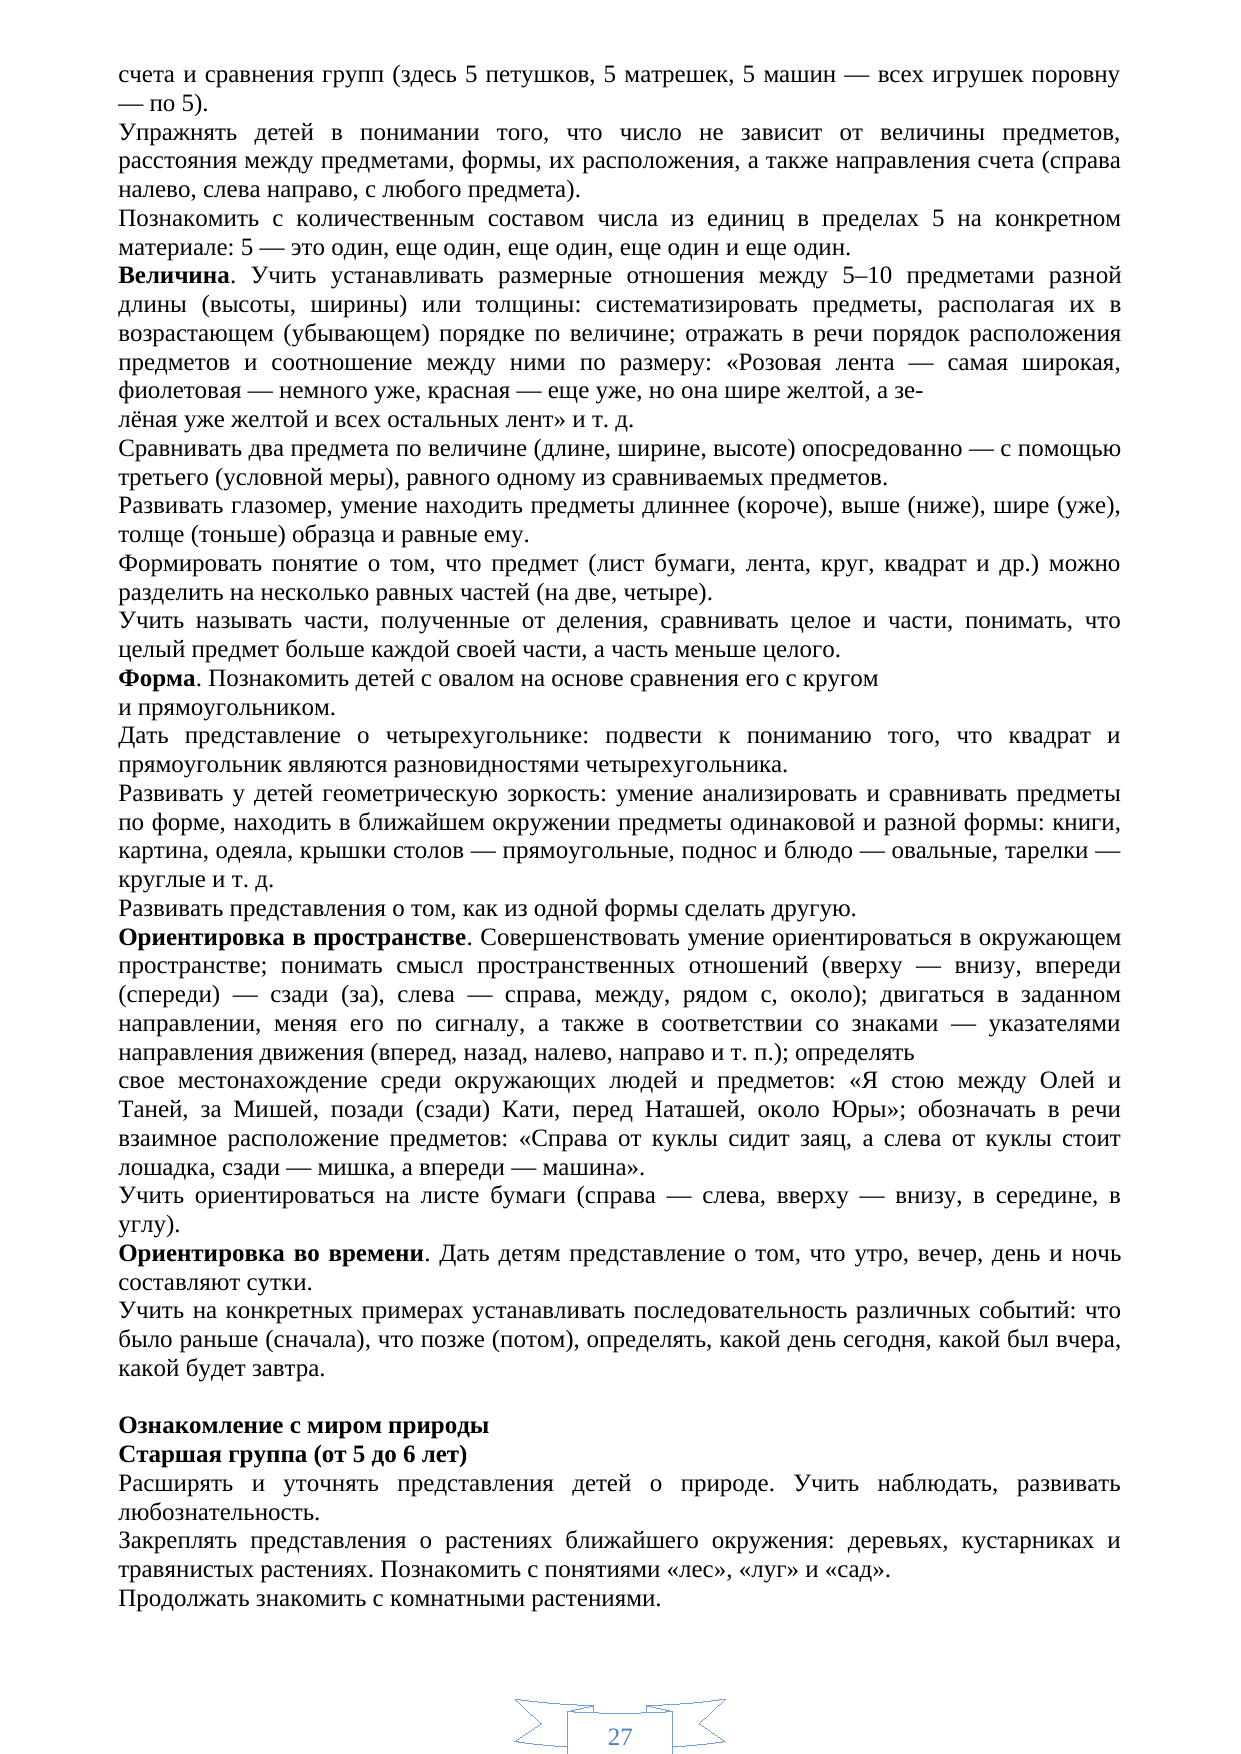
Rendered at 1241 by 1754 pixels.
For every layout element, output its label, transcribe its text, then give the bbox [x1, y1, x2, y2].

text Старшая группа (от 5 до 6 лет) [118, 1439, 1122, 1468]
text Сравнивать два предмета по величине (длине, ширине, высоте) опосредованно — с помощью третьего (условной меры), равного одному из сравниваемых предметов. [118, 433, 1122, 490]
text Формировать понятие о том, что предмет (лист бумаги, лента, круг, квадрат и др.) можно разделить на несколько равных частей (на две, четыре). [118, 548, 1122, 605]
text Учить ориентироваться на листе бумаги (справа — слева, вверху — внизу, в середине, в углу). [118, 1180, 1122, 1238]
text и прямоугольником. [118, 692, 1122, 720]
text Учить на конкретных примерах устанавливать последовательность различных событий: что было раньше (сначала), что позже (потом), определять, какой день сегодня, какой был вчера, какой будет завтра. [118, 1295, 1122, 1382]
text Расширять и уточнять представления детей о природе. Учить наблюдать, развивать любознательность. [118, 1468, 1122, 1525]
text свое местонахождение среди окружающих людей и предметов: «Я стою между Олей и Таней, за Мишей, позади (сзади) Кати, перед Наташей, около Юры»; обозначать в речи взаимное расположение предметов: «Справа от куклы сидит заяц, а слева от куклы стоит лошадка, сзади — мишка, а впереди — машина». [118, 1065, 1122, 1180]
text Развивать глазомер, умение находить предметы длиннее (короче), выше (ниже), шире (уже), толще (тоньше) образца и равные ему. [118, 490, 1122, 548]
text Закреплять представления о растениях ближайшего окружения: деревьях, кустарниках и травянистых растениях. Познакомить с понятиями «лес», «луг» и «сад». [118, 1525, 1122, 1583]
text Дать представление о четырехугольнике: подвести к пониманию того, что квадрат и прямоугольник являются разновидностями четырехугольника. [118, 720, 1122, 778]
text Учить называть части, полученные от деления, сравнивать целое и части, понимать, что целый предмет больше каждой своей части, а часть меньше целого. [118, 605, 1122, 663]
text Ориентировка в пространстве. Совершенствовать умение ориентироваться в окружающем пространстве; понимать смысл пространственных отношений (вверху — внизу, впереди (спереди) — сзади (за), слева — справа, между, рядом с, около); двигаться в заданном направлении, меняя его по сигналу, а также в соответствии со знаками — указателями направления движения (вперед, назад, налево, направо и т. п.); определять [118, 922, 1122, 1065]
text Познакомить с количественным составом числа из единиц в пределах 5 на конкретном материале: 5 — это один, еще один, еще один, еще один и еще один. [118, 203, 1122, 260]
text Развивать представления о том, как из одной формы сделать другую. [118, 893, 1122, 922]
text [118, 59, 1122, 117]
text лёная уже желтой и всех остальных лент» и т. д. [118, 404, 1122, 433]
text Ориентировка во времени. Дать детям представление о том, что утро, вечер, день и ночь составляют сутки. [118, 1238, 1122, 1295]
text Продолжать знакомить с комнатными растениями. [118, 1583, 1122, 1612]
text Развивать у детей геометрическую зоркость: умение анализировать и сравнивать предметы по форме, находить в ближайшем окружении предметы одинаковой и разной формы: книги, картина, одеяла, крышки столов — прямоугольные, поднос и блюдо — овальные, тарелки — круглые и т. д. [118, 778, 1122, 893]
text Величина. Учить устанавливать размерные отношения между 5–10 предметами разной длины (высоты, ширины) или толщины: систематизировать предметы, располагая их в возрастающем (убывающем) порядке по величине; отражать в речи порядок расположения предметов и соотношение между ними по размеру: «Розовая лента — самая широкая, фиолетовая — немного уже, красная — еще уже, но она шире желтой, а зе- [118, 260, 1122, 404]
text Ознакомление с миром природы [118, 1410, 1122, 1439]
text Форма. Познакомить детей с овалом на основе сравнения его с кругом [118, 663, 1122, 692]
text Упражнять детей в понимании того, что число не зависит от величины предметов, расстояния между предметами, формы, их расположения, а также направления счета (справа налево, слева направо, с любого предмета). [118, 117, 1122, 203]
